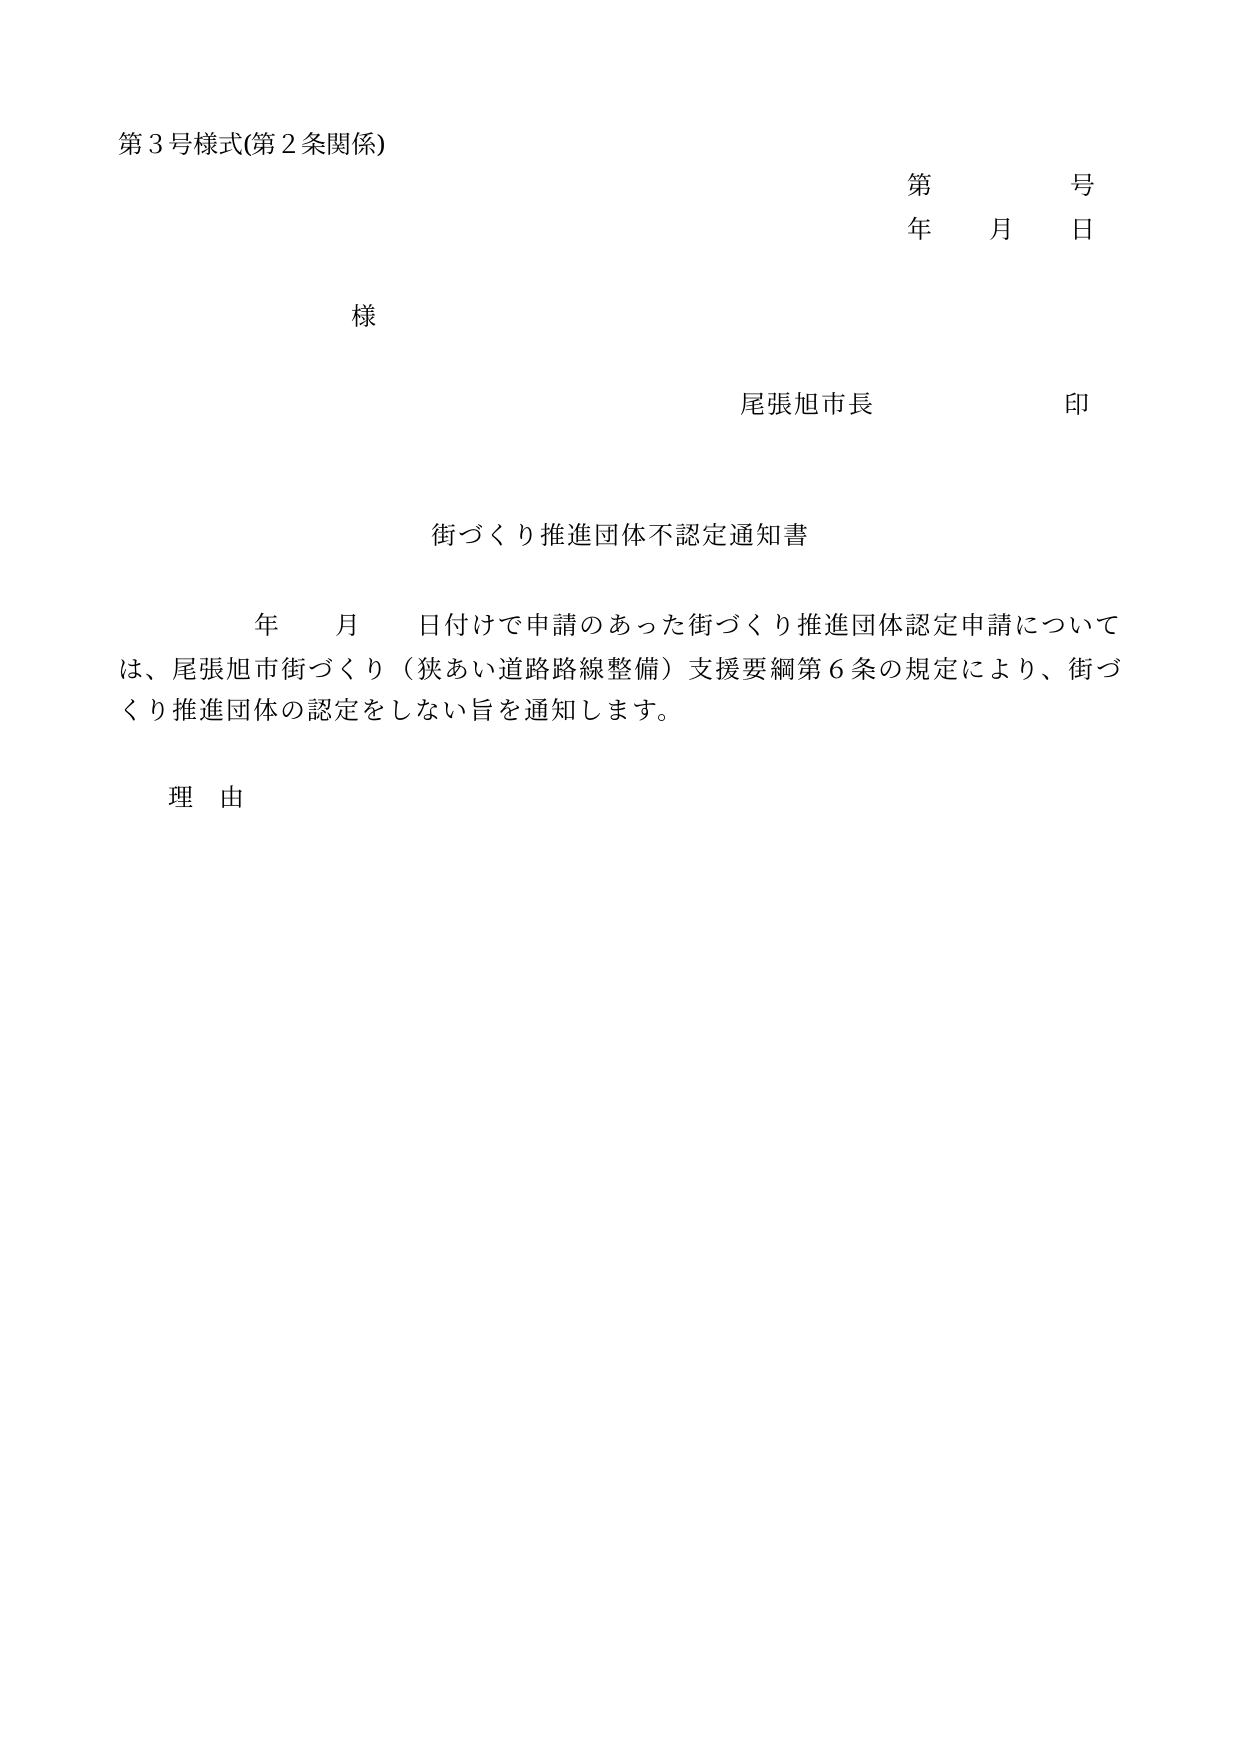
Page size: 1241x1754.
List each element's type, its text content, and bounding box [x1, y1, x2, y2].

text 第３号様式(第２条関係) [118, 118, 1122, 162]
text 様 [118, 293, 1122, 337]
text 第 号 [118, 162, 1095, 206]
text 理 由 [118, 774, 1122, 818]
text 年 月 日 [118, 206, 1095, 249]
text 年 月 日付けで申請のあった街づくり推進団体認定申請については、尾張旭市街づくり（狭あい道路路線整備）支援要綱第６条の規定により、街づくり推進団体の認定をしない旨を通知します。 [118, 599, 1122, 731]
text 尾張旭市長 印 [118, 381, 1091, 424]
text 街づくり推進団体不認定通知書 [118, 512, 1122, 556]
